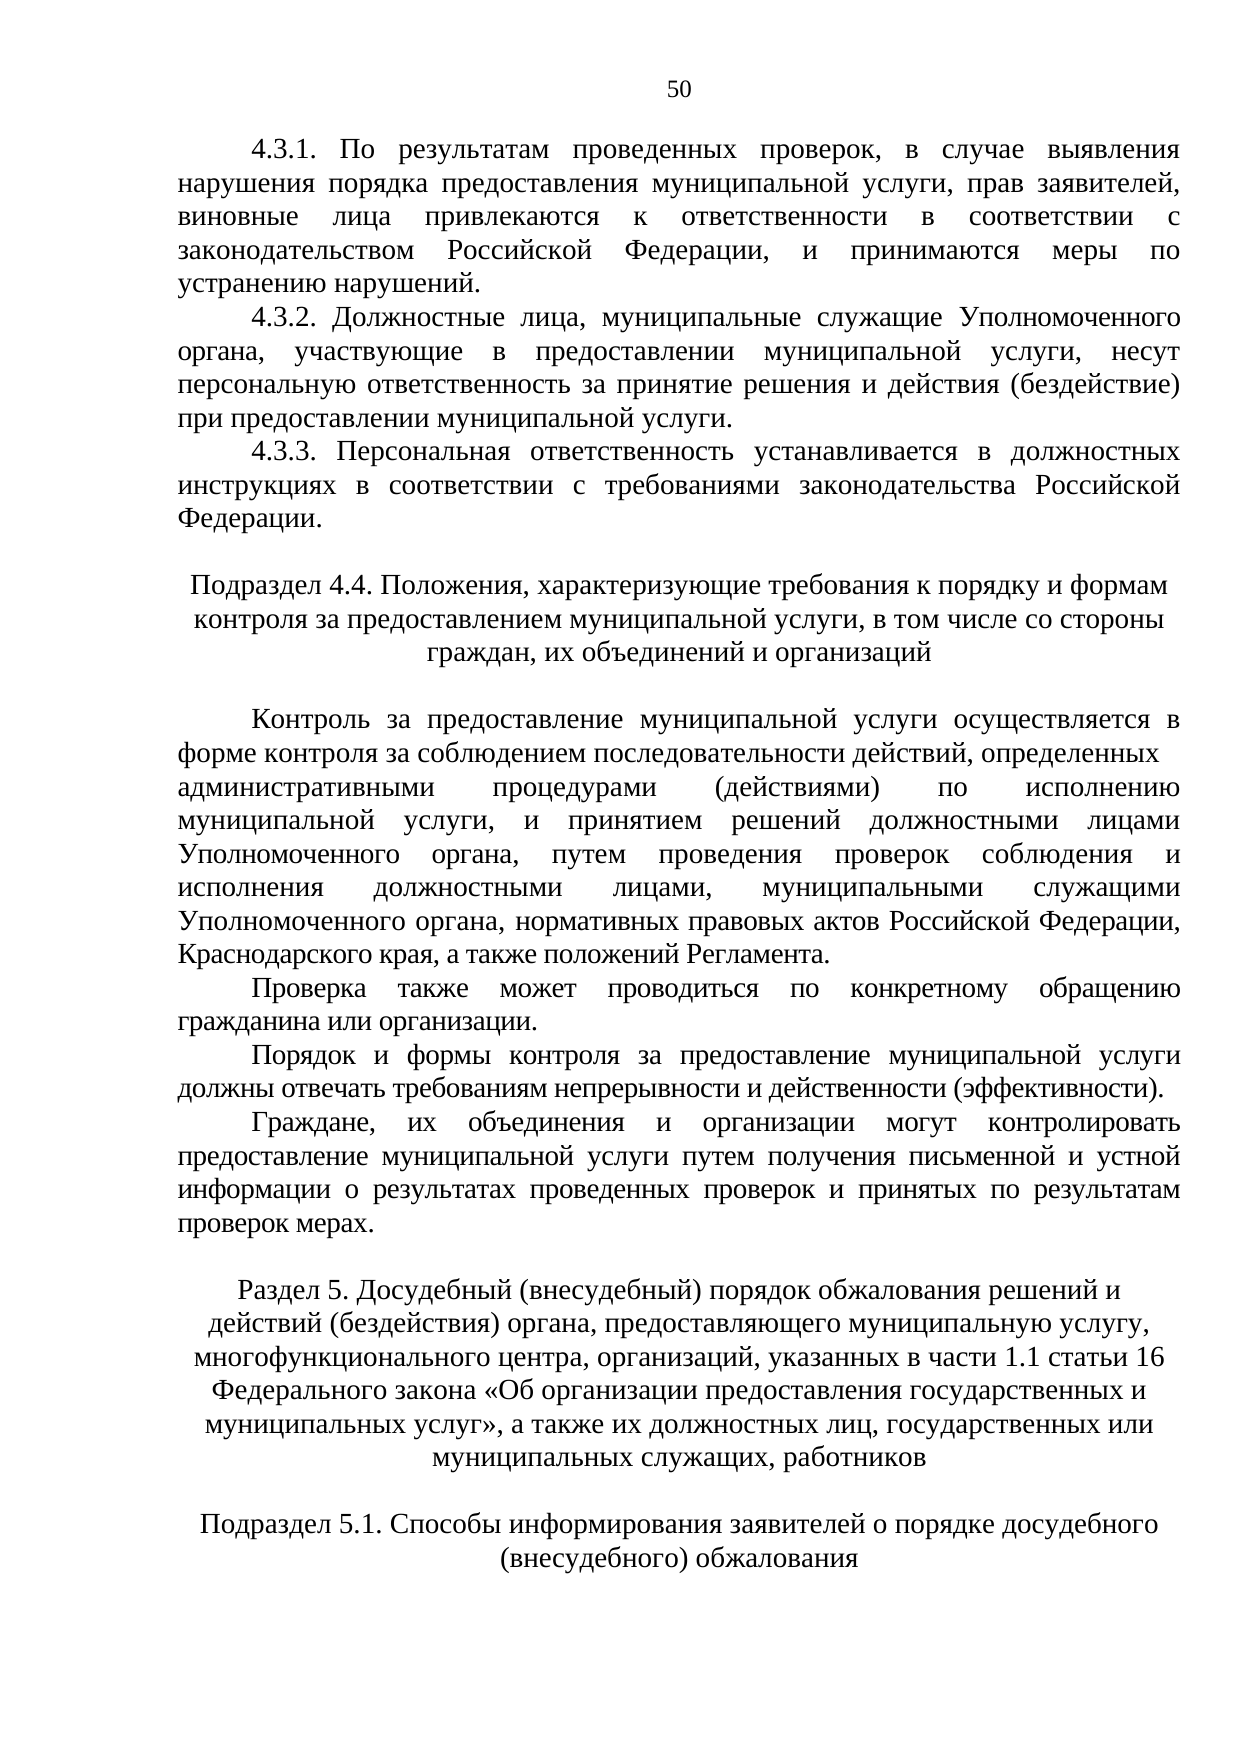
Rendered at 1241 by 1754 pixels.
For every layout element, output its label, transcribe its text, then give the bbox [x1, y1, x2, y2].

text Граждане, их объединения и организации могут контролировать предоставление муниципальной услуги путем получения письменной и устной информации о результатах проведенных проверок и принятых по результатам проверок мерах. [177, 1104, 1181, 1238]
text Раздел 5. Досудебный (внесудебный) порядок обжалования решений и действий (бездействия) органа, предоставляющего муниципальную услугу, многофункционального центра, организаций, указанных в части 1.1 статьи 16 Федерального закона «Об организации предоставления государственных и муниципальных услуг», а также их должностных лиц, государственных или муниципальных служащих, работников [177, 1272, 1181, 1473]
text 4.3.3. Персональная ответственность устанавливается в должностных инструкциях в соответствии с требованиями законодательства Российской Федерации. [177, 433, 1181, 534]
text 4.3.2. Должностные лица, муниципальные служащие Уполномоченного органа, участвующие в предоставлении муниципальной услуги, несут персональную ответственность за принятие решения и действия (бездействие) при предоставлении муниципальной услуги. [177, 299, 1181, 433]
text Проверка также может проводиться по конкретному обращению гражданина или организации. [177, 970, 1181, 1037]
text 4.3.1. По результатам проведенных проверок, в случае выявления нарушения порядка предоставления муниципальной услуги, прав заявителей, виновные лица привлекаются к ответственности в соответствии с законодательством Российской Федерации, и принимаются меры по устранению нарушений. [177, 131, 1181, 299]
text Контроль за предоставление муниципальной услуги осуществляется в форме контроля за соблюдением последовательности действий, определенных [177, 702, 1181, 769]
text Порядок и формы контроля за предоставление муниципальной услуги должны отвечать требованиям непрерывности и действенности (эффективности). [177, 1037, 1181, 1104]
text административными процедурами (действиями) по исполнению муниципальной услуги, и принятием решений должностными лицами Уполномоченного органа, путем проведения проверок соблюдения и исполнения должностными лицами, муниципальными служащими Уполномоченного органа, нормативных правовых актов Российской Федерации, Краснодарского края, а также положений Регламента. [177, 769, 1181, 970]
text Подраздел 4.4. Положения, характеризующие требования к порядку и формам контроля за предоставлением муниципальной услуги, в том числе со стороны граждан, их объединений и организаций [177, 567, 1181, 668]
text Подраздел 5.1. Способы информирования заявителей о порядке досудебного (внесудебного) обжалования [177, 1507, 1181, 1574]
